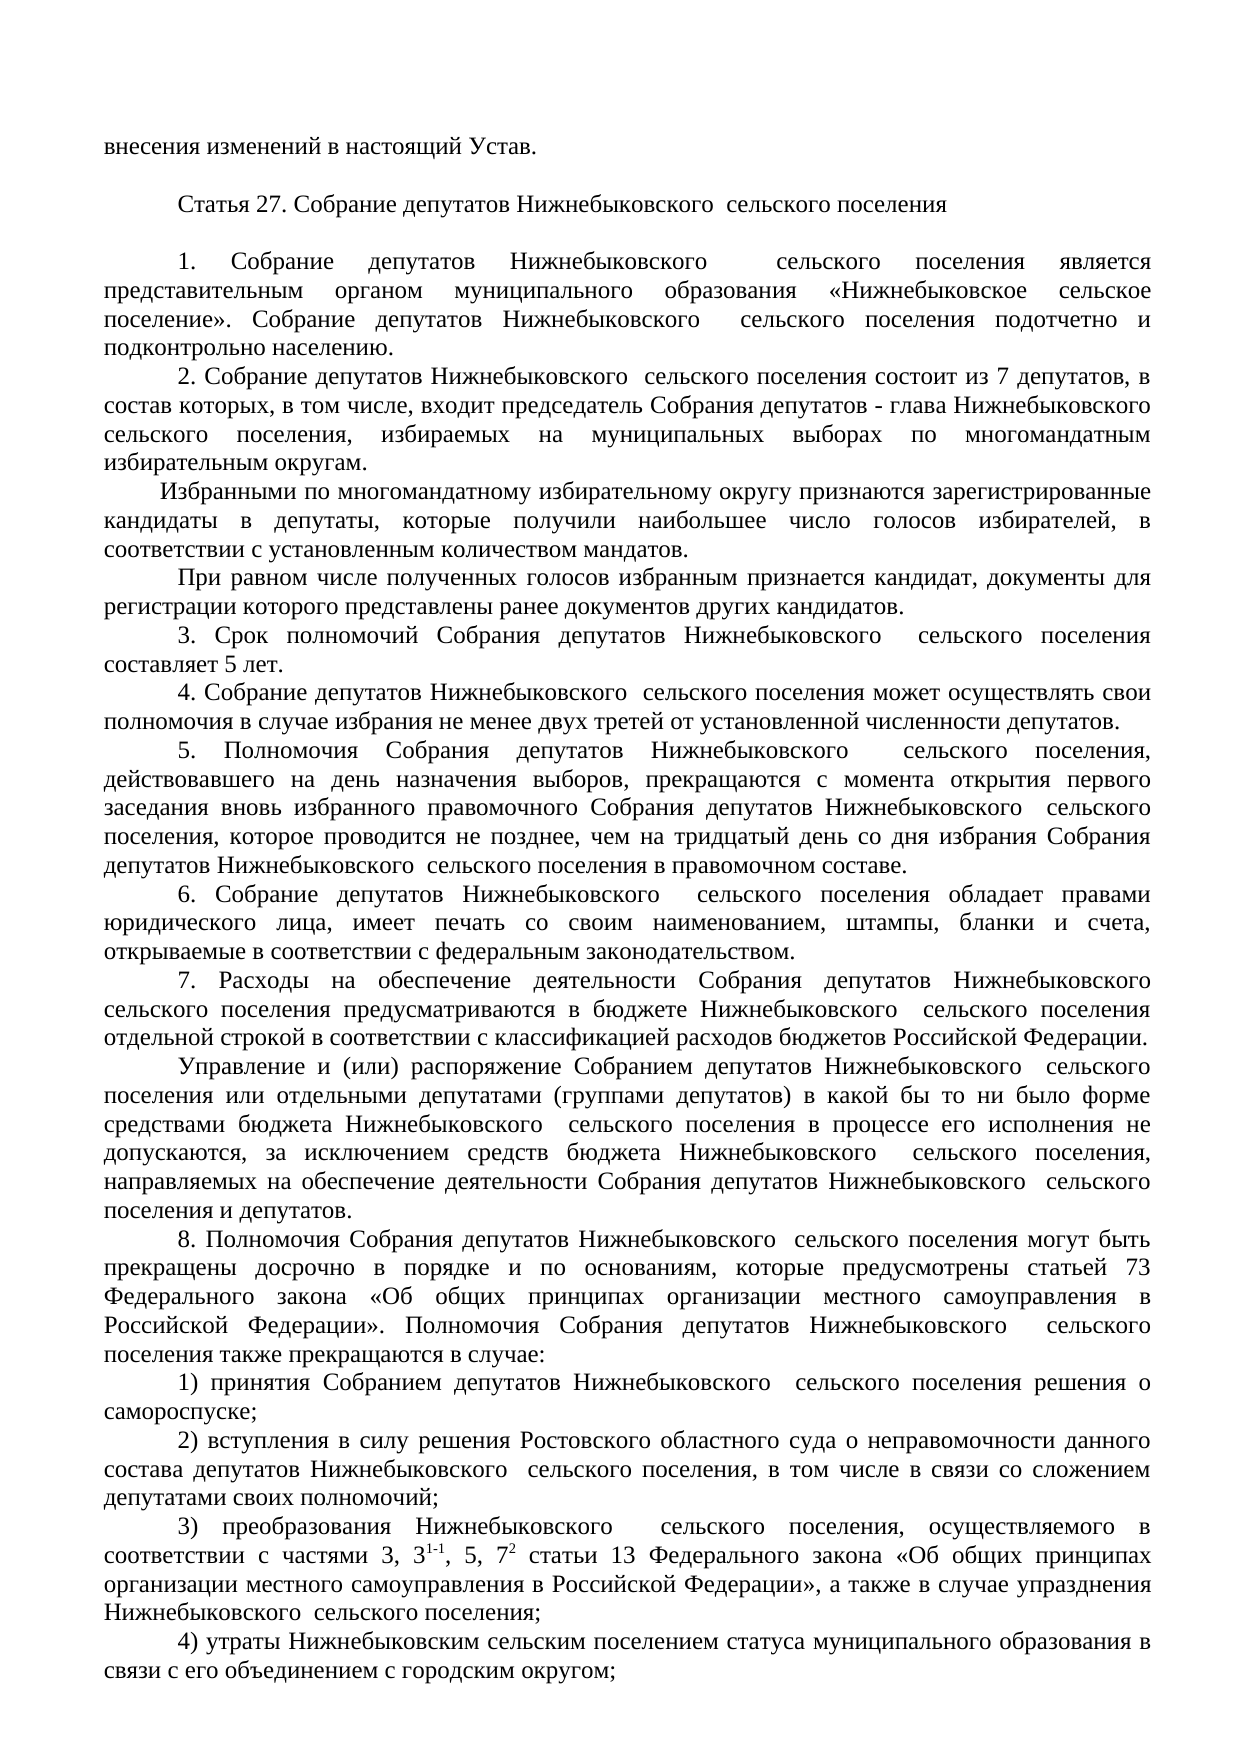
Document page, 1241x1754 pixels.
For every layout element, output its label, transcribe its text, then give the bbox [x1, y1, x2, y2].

text Избранными по многомандатному избирательному округу признаются зарегистрированные кандидаты в депутаты, которые получили наибольшее число голосов избирателей, в соответствии с установленным количеством мандатов. [103, 476, 1152, 562]
text Статья 27. Собрание депутатов Нижнебыковского сельского поселения [103, 189, 1152, 217]
text 8. Полномочия Собрания депутатов Нижнебыковского сельского поселения могут быть прекращены досрочно в порядке и по основаниям, которые предусмотрены статьей 73 Федерального закона «Об общих принципах организации местного самоуправления в Российской Федерации». Полномочия Собрания депутатов Нижнебыковского сельского поселения также прекращаются в случае: [103, 1224, 1152, 1367]
text 2. Собрание депутатов Нижнебыковского сельского поселения состоит из 7 депутатов, в состав которых, в том числе, входит председатель Собрания депутатов - глава Нижнебыковского сельского поселения, избираемых на муниципальных выборах по многомандатным избирательным округам. [103, 361, 1152, 476]
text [103, 131, 1152, 160]
text 2) вступления в силу решения Ростовского областного суда о неправомочности данного состава депутатов Нижнебыковского сельского поселения, в том числе в связи со сложением депутатами своих полномочий; [103, 1425, 1152, 1511]
text 1) принятия Собранием депутатов Нижнебыковского сельского поселения решения о самороспуске; [103, 1367, 1152, 1425]
text 6. Собрание депутатов Нижнебыковского сельского поселения обладает правами юридического лица, имеет печать со своим наименованием, штампы, бланки и счета, открываемые в соответствии с федеральным законодательством. [103, 879, 1152, 965]
text 4) утраты Нижнебыковским сельским поселением статуса муниципального образования в связи с его объединением с городским округом; [103, 1626, 1152, 1684]
text Управление и (или) распоряжение Собранием депутатов Нижнебыковского сельского поселения или отдельными депутатами (группами депутатов) в какой бы то ни было форме средствами бюджета Нижнебыковского сельского поселения в процессе его исполнения не допускаются, за исключением средств бюджета Нижнебыковского сельского поселения, направляемых на обеспечение деятельности Собрания депутатов Нижнебыковского сельского поселения и депутатов. [103, 1051, 1152, 1224]
text 7. Расходы на обеспечение деятельности Собрания депутатов Нижнебыковского сельского поселения предусматриваются в бюджете Нижнебыковского сельского поселения отдельной строкой в соответствии с классификацией расходов бюджетов Российской Федерации. [103, 965, 1152, 1051]
text 3. Срок полномочий Собрания депутатов Нижнебыковского сельского поселения составляет 5 лет. [103, 620, 1152, 677]
text 3) преобразования Нижнебыковского сельского поселения, осуществляемого в соответствии с частями 3, 31-1, 5, 72 статьи 13 Федерального закона «Об общих принципах организации местного самоуправления в Российской Федерации», а также в случае упразднения Нижнебыковского сельского поселения; [103, 1511, 1152, 1626]
text 4. Собрание депутатов Нижнебыковского сельского поселения может осуществлять свои полномочия в случае избрания не менее двух третей от установленной численности депутатов. [103, 677, 1152, 735]
text 1. Собрание депутатов Нижнебыковского сельского поселения является представительным органом муниципального образования «Нижнебыковское сельское поселение». Собрание депутатов Нижнебыковского сельского поселения подотчетно и подконтрольно населению. [103, 246, 1152, 361]
text При равном числе полученных голосов избранным признается кандидат, документы для регистрации которого представлены ранее документов других кандидатов. [103, 562, 1152, 620]
text 5. Полномочия Собрания депутатов Нижнебыковского сельского поселения, действовавшего на день назначения выборов, прекращаются с момента открытия первого заседания вновь избранного правомочного Собрания депутатов Нижнебыковского сельского поселения, которое проводится не позднее, чем на тридцатый день со дня избрания Собрания депутатов Нижнебыковского сельского поселения в правомочном составе. [103, 735, 1152, 879]
